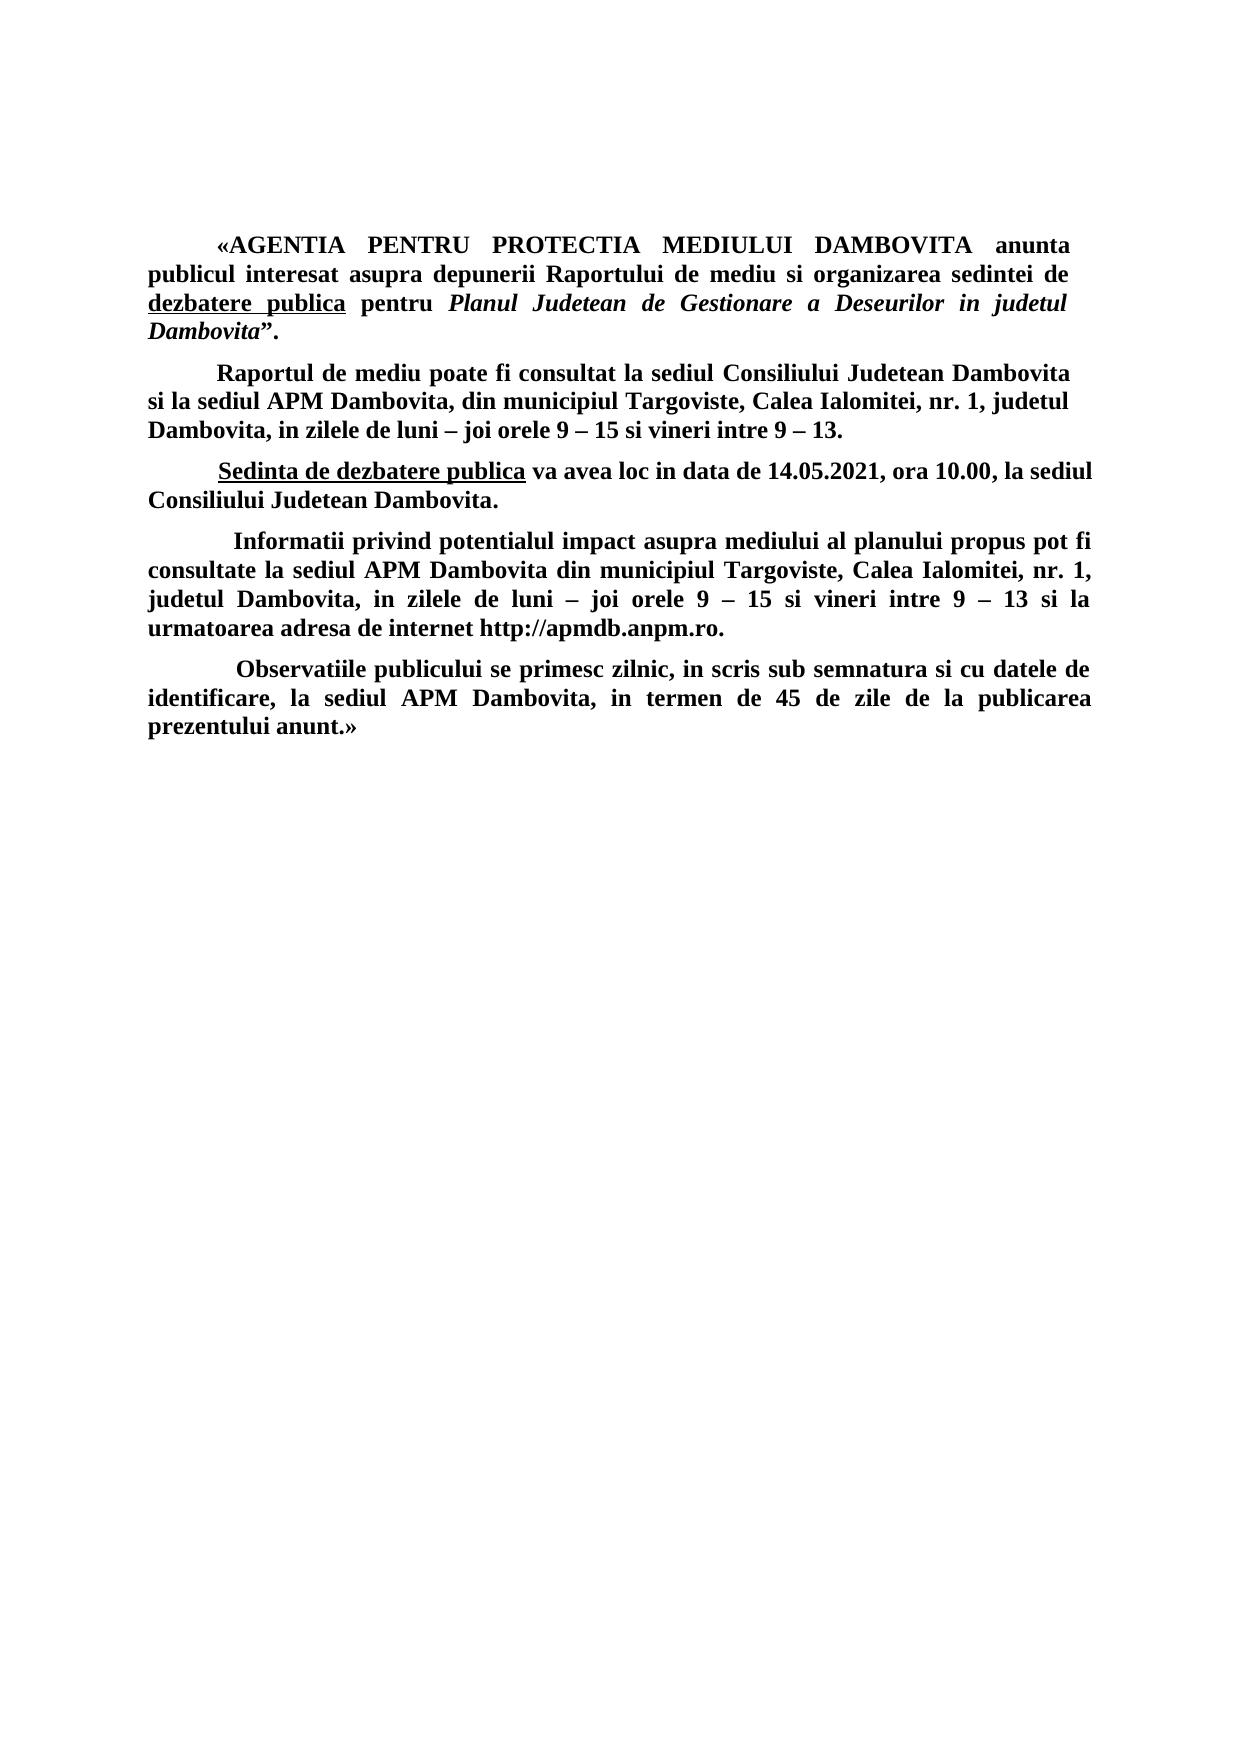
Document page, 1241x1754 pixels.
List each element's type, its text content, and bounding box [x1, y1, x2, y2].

text Raportul de mediu poate fi consultat la sediul Consiliului Judetean Dambovita si la sediul APM Dambovita, din municipiul Targoviste, Calea Ialomitei, nr. 1, judetul Dambovita, in zilele de luni – joi orele 9 – 15 si vineri intre 9 – 13. [148, 358, 1070, 444]
text Observatiile publicului se primesc zilnic, in scris sub semnatura si cu datele de identificare, la sediul APM Dambovita, in termen de 45 de zile de la publicarea prezentului anunt.» [148, 654, 1093, 740]
text Sedinta de dezbatere publica va avea loc in data de 14.05.2021, ora 10.00, la sediul Consiliului Judetean Dambovita. [148, 456, 1093, 514]
text Informatii privind potentialul impact asupra mediului al planului propus pot fi consultate la sediul APM Dambovita din municipiul Targoviste, Calea Ialomitei, nr. 1, judetul Dambovita, in zilele de luni – joi orele 9 – 15 si vineri intre 9 – 13 si la urmatoarea adresa de internet http://apmdb.anpm.ro. [148, 526, 1093, 641]
text «AGENTIA PENTRU PROTECTIA MEDIULUI DAMBOVITA anunta publicul interesat asupra depunerii Raportului de mediu si organizarea sedintei de dezbatere publica pentru Planul Judetean de Gestionare a Deseurilor in judetul Dambovita”. [148, 230, 1070, 345]
